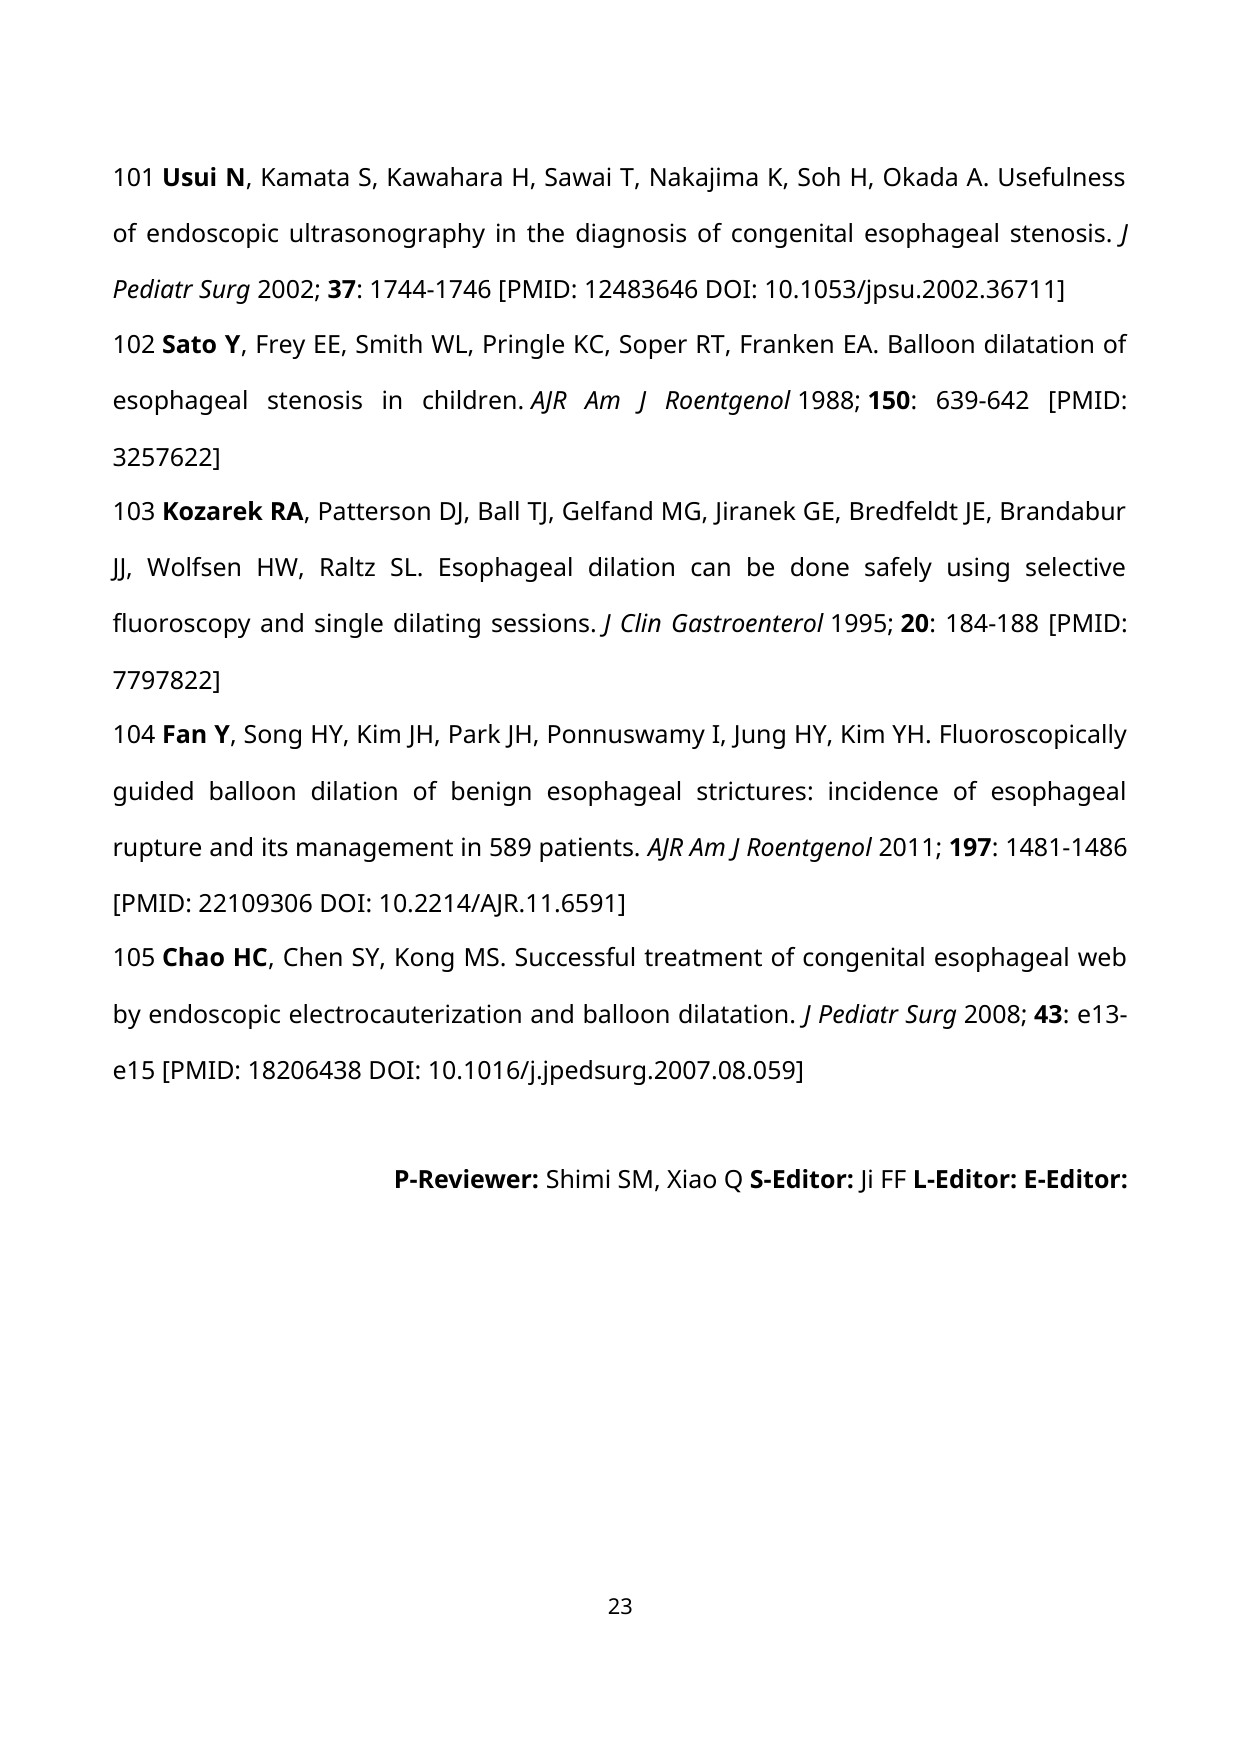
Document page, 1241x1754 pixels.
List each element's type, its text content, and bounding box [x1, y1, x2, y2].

text 103 Kozarek RA, Patterson DJ, Ball TJ, Gelfand MG, Jiranek GE, Bredfeldt JE, Brandabur JJ, Wolfsen HW, Raltz SL. Esophageal dilation can be done safely using selective fluoroscopy and single dilating sessions. J Clin Gastroenterol 1995; 20: 184-188 [PMID: 7797822] [112, 492, 1128, 698]
text 101 Usui N, Kamata S, Kawahara H, Sawai T, Nakajima K, Soh H, Okada A. Usefulness of endoscopic ultrasonography in the diagnosis of congenital esophageal stenosis. J Pediatr Surg 2002; 37: 1744-1746 [PMID: 12483646 DOI: 10.1053/jpsu.2002.36711] [112, 158, 1128, 308]
text 105 Chao HC, Chen SY, Kong MS. Successful treatment of congenital esophageal web by endoscopic electrocauterization and balloon dilatation. J Pediatr Surg 2008; 43: e13-e15 [PMID: 18206438 DOI: 10.1016/j.jpedsurg.2007.08.059] [112, 938, 1128, 1088]
text 104 Fan Y, Song HY, Kim JH, Park JH, Ponnuswamy I, Jung HY, Kim YH. Fluoroscopically guided balloon dilation of benign esophageal strictures: incidence of esophageal rupture and its management in 589 patients. AJR Am J Roentgenol 2011; 197: 1481-1486 [PMID: 22109306 DOI: 10.2214/AJR.11.6591] [112, 715, 1128, 921]
text 102 Sato Y, Frey EE, Smith WL, Pringle KC, Soper RT, Franken EA. Balloon dilatation of esophageal stenosis in children. AJR Am J Roentgenol 1988; 150: 639-642 [PMID: 3257622] [112, 325, 1128, 475]
text P-Reviewer: Shimi SM, Xiao Q S-Editor: Ji FF L-Editor: E-Editor: [112, 1160, 1128, 1197]
